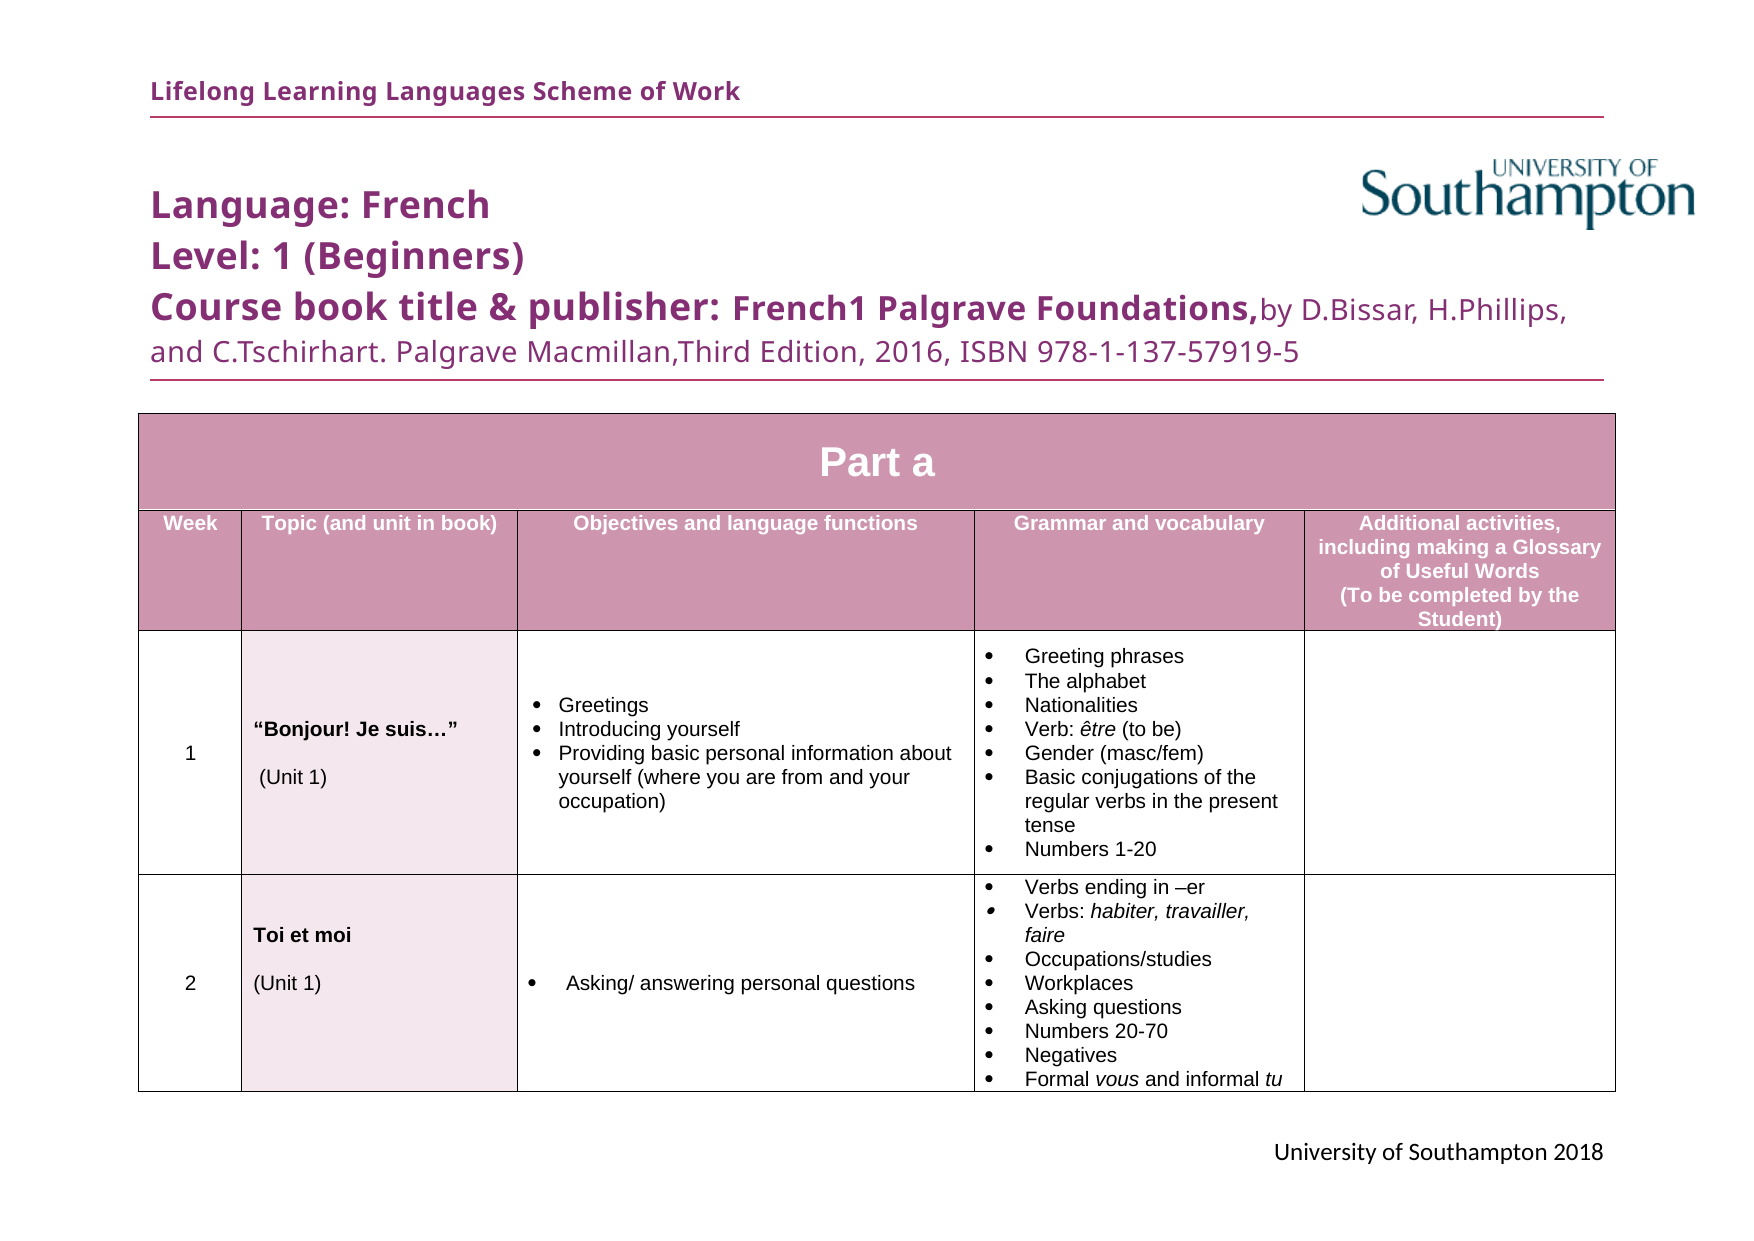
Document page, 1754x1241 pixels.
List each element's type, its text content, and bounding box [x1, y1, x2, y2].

table_cell Topic (and unit in book) [242, 511, 517, 630]
table_cell Verbs ending in –er Verbs: habiter, travailler, faire Occupations/studies Workplaces Asking questions Numbers 20-70 Negatives Formal vous and informal tu [975, 875, 1304, 1091]
table_cell 1 [139, 631, 241, 874]
table_cell Week [139, 511, 241, 630]
table_cell Objectives and language functions [518, 511, 974, 630]
table_cell 2 [139, 875, 241, 1091]
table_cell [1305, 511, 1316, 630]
table_cell Grammar and vocabulary [975, 511, 1304, 630]
table_cell [1305, 631, 1615, 874]
table_cell Greetings Introducing yourself Providing basic personal information about yourself (where you are from and your occupation) [518, 631, 974, 874]
picture [1362, 159, 1696, 230]
title Course book title & publisher: French1 Palgrave Foundations,by D.Bissar, H.Phillips, and C.Tschirhart. Palgrave Macmillan,Third Edition, 2016, ISBN 978-1-137-57919-5 [150, 280, 1604, 379]
table_cell “Bonjour! Je suis…” (Unit 1) [242, 631, 517, 874]
table_cell Toi et moi (Unit 1) [242, 875, 517, 1091]
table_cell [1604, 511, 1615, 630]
title Language: French [150, 178, 1362, 229]
table_cell Greeting phrases The alphabet Nationalities Verb: être (to be) Gender (masc/fem) Basic conjugations of the regular verbs in the present tense Numbers 1-20 [975, 631, 1304, 874]
title Level: 1 (Beginners) [150, 229, 1604, 280]
table_cell Asking/ answering personal questions [518, 875, 974, 1091]
table_cell [1305, 875, 1615, 1091]
